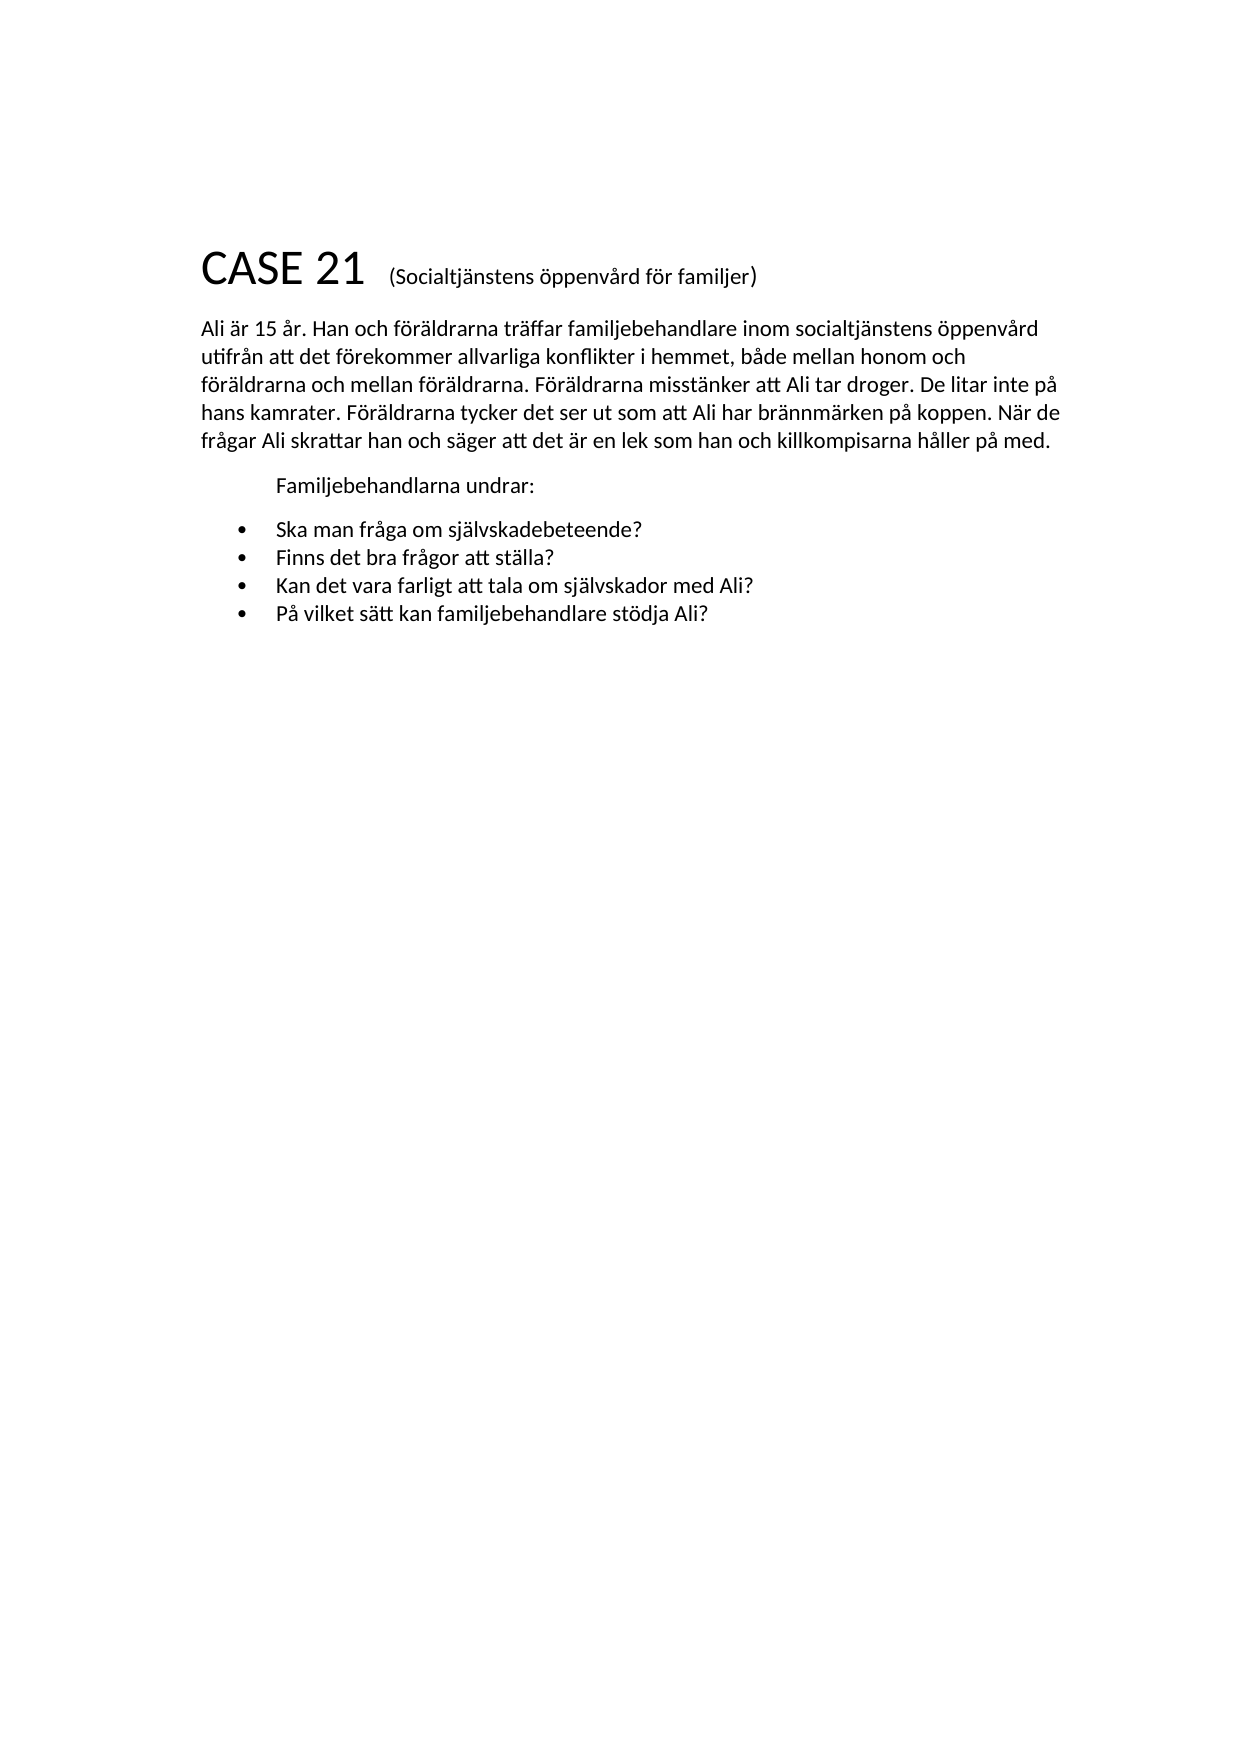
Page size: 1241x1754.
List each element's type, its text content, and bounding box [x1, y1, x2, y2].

text Ali är 15 år. Han och föräldrarna träffar familjebehandlare inom socialtjänstens öppenvård utifrån att det förekommer allvarliga konflikter i hemmet, både mellan honom och föräldrarna och mellan föräldrarna. Föräldrarna misstänker att Ali tar droger. De litar inte på hans kamrater. Föräldrarna tycker det ser ut som att Ali har brännmärken på koppen. När de frågar Ali skrattar han och säger att det är en lek som han och killkompisarna håller på med. [201, 314, 1069, 454]
list Finns det bra frågor att ställa? [238, 543, 1069, 571]
list Ska man fråga om självskadebeteende? [238, 515, 1069, 543]
list Kan det vara farligt att tala om självskador med Ali? [238, 571, 1069, 599]
list På vilket sätt kan familjebehandlare stödja Ali? [238, 599, 1069, 627]
text Familjebehandlarna undrar: [276, 471, 1069, 499]
text CASE 21 ​(Socialtjänstens öppenvård för familjer) [201, 236, 1069, 297]
